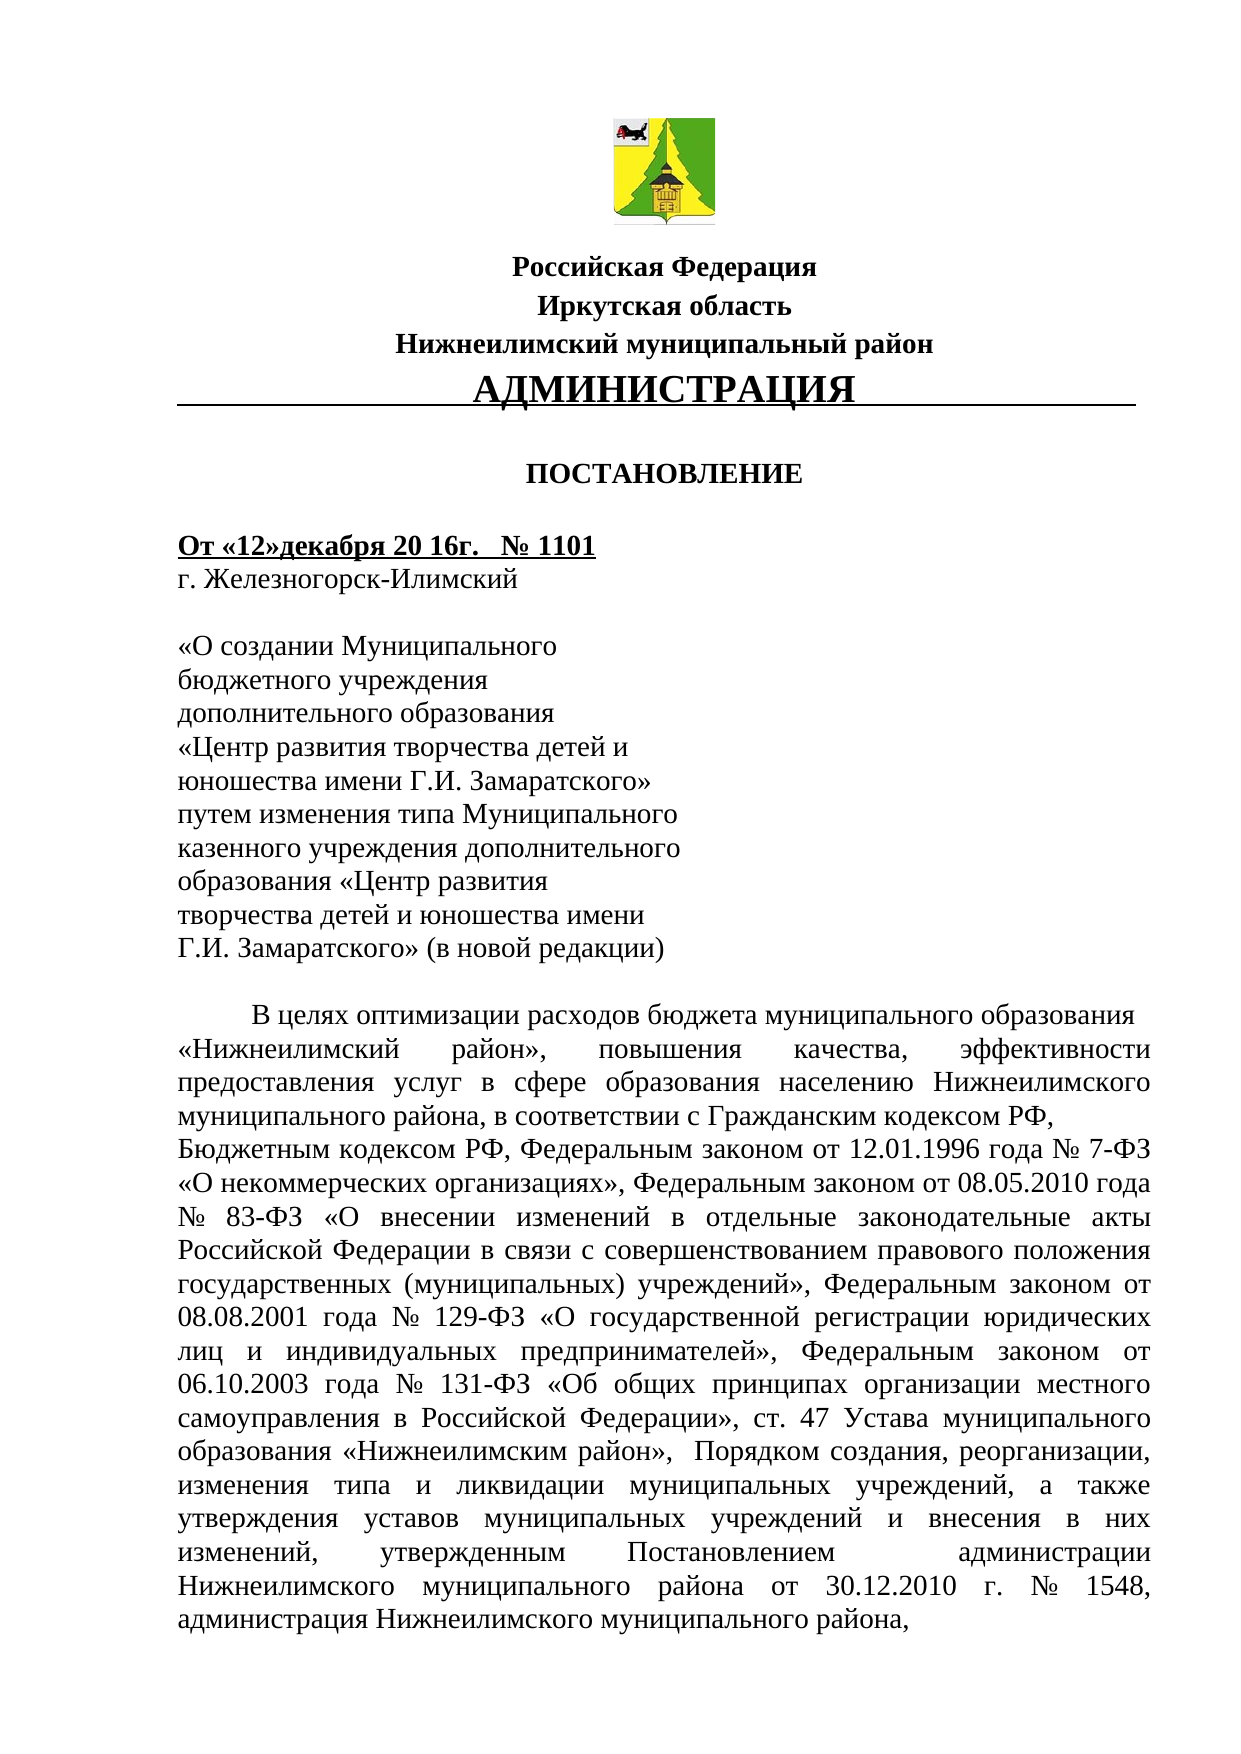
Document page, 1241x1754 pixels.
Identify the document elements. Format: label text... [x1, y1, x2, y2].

text В целях оптимизации расходов бюджета муниципального образования [177, 997, 1152, 1031]
text дополнительного образования [177, 696, 1152, 729]
text От «12»декабря 20 16г. № 1101 [177, 528, 1152, 561]
text ПОСТАНОВЛЕНИЕ [177, 456, 1152, 489]
picture [613, 118, 716, 225]
text путем изменения типа Муниципального [177, 796, 1152, 830]
text юношества имени Г.И. Замаратского» [177, 763, 1152, 796]
text образования «Центр развития творчества детей и юношества имени Г.И. Замаратского» (в новой редакции) [177, 863, 1152, 964]
text казенного учреждения дополнительного [177, 830, 1152, 863]
text Иркутская область [177, 288, 1152, 321]
text Нижнеилимский муниципальный район [177, 326, 1152, 360]
text «Нижнеилимский район», повышения качества, эффективности предоставления услуг в сфере образования населению Нижнеилимского муниципального района, в соответствии с Гражданским кодексом РФ, [177, 1031, 1152, 1132]
text Бюджетным кодексом РФ, Федеральным законом от 12.01.1996 года № 7-ФЗ «О некоммерческих организациях», Федеральным законом от 08.05.2010 года № 83-ФЗ «О внесении изменений в отдельные законодательные акты Российской Федерации в связи с совершенствованием правового положения государственных (муниципальных) учреждений», Федеральным законом от 08.08.2001 года № 129-ФЗ «О государственной регистрации юридических лиц и индивидуальных предпринимателей», Федеральным законом от 06.10.2003 года № 131-ФЗ «Об общих принципах организации местного самоуправления в Российской Федерации», ст. 47 Устава муниципального образования «Нижнеилимским район», Порядком создания, реорганизации, изменения типа и ликвидации муниципальных учреждений, а также утверждения уставов муниципальных учреждений и внесения в них изменений, утвержденным Постановлением администрации Нижнеилимского муниципального района от 30.12.2010 г. № 1548, администрация Нижнеилимского муниципального района, [177, 1132, 1152, 1635]
text «О создании Муниципального [177, 628, 1152, 662]
text г. Железногорск-Илимский [177, 561, 1152, 595]
text Российская Федерация [177, 249, 1152, 283]
text «Центр развития творчества детей и [177, 729, 1152, 763]
text бюджетного учреждения [177, 662, 1152, 696]
text АДМИНИСТРАЦИЯ [177, 365, 1152, 411]
